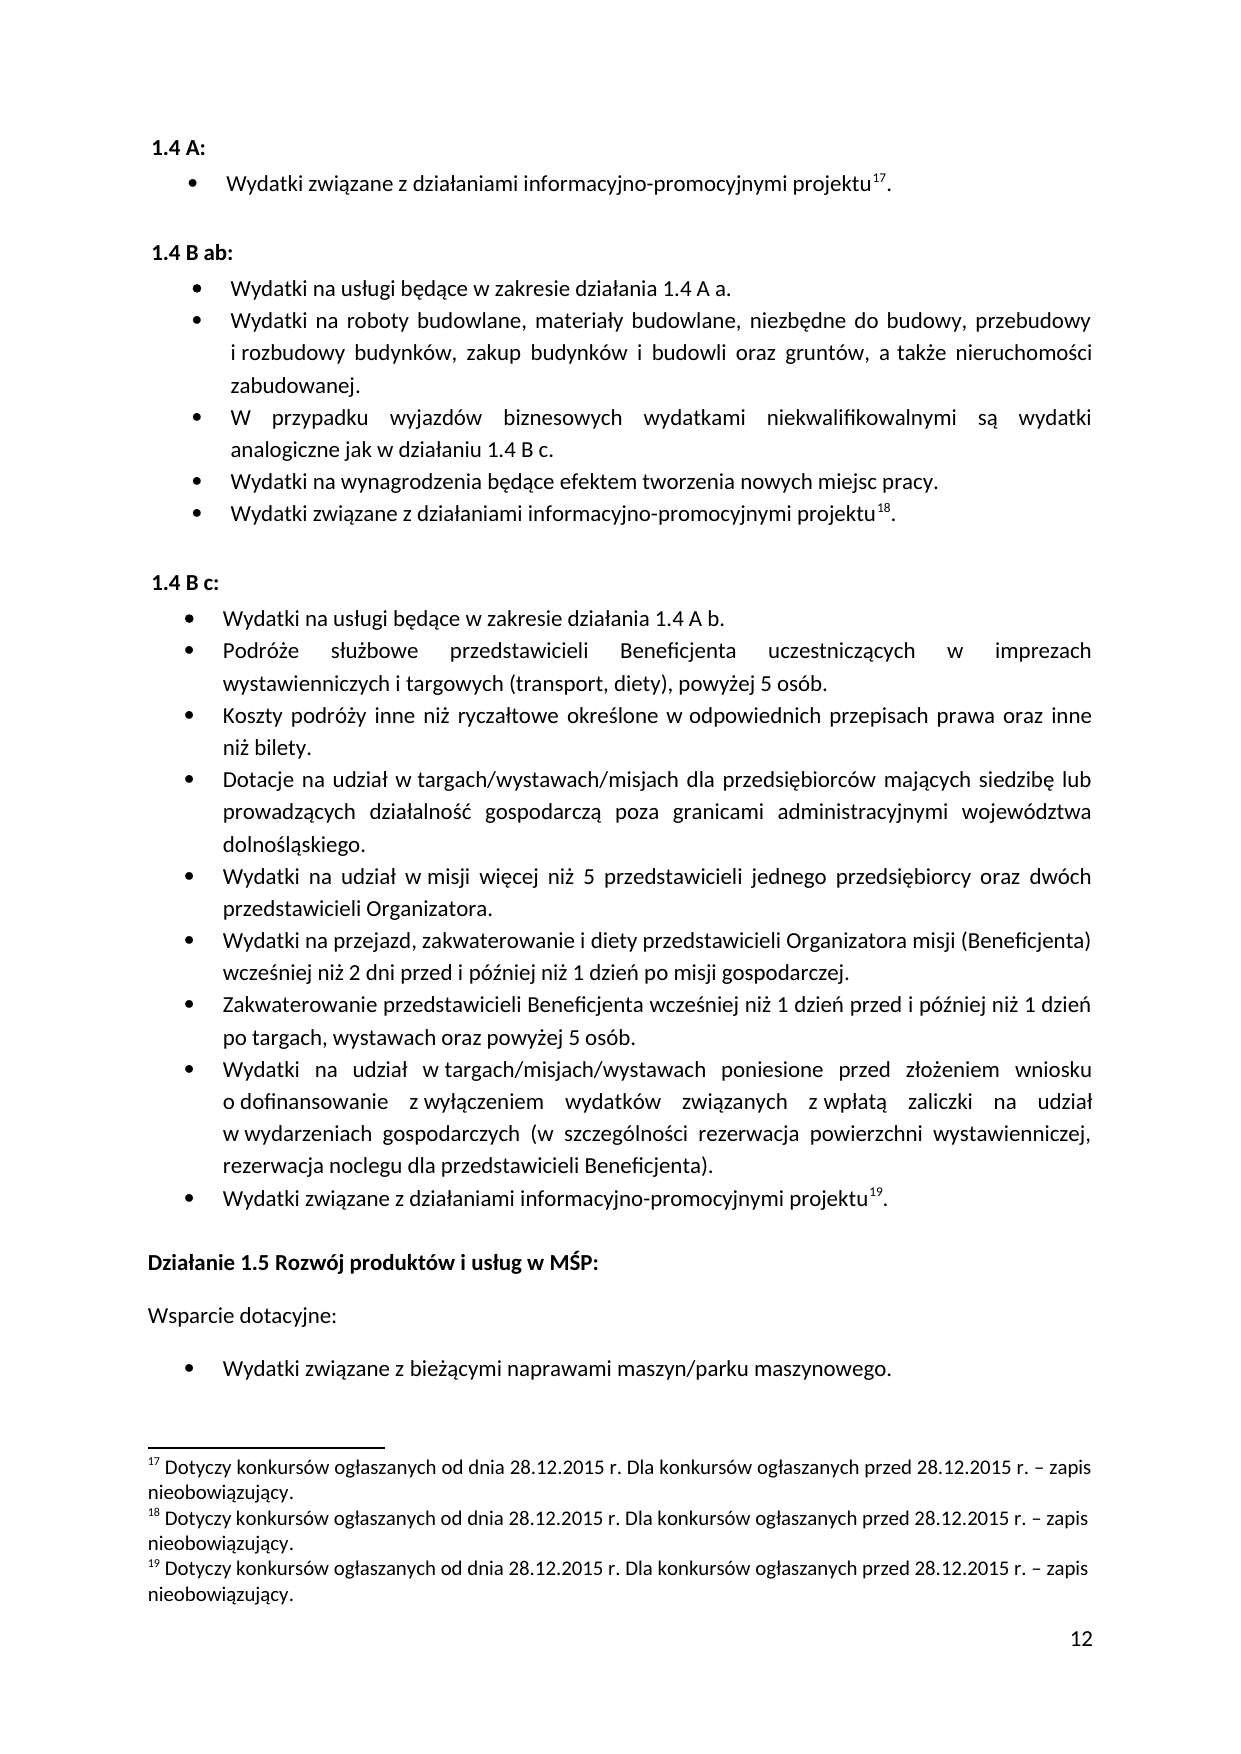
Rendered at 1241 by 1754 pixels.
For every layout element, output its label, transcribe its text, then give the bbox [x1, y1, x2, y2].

list Wydatki na udział w targach/misjach/wystawach poniesione przed złożeniem wniosku o dofinansowanie z wyłączeniem wydatków związanych z wpłatą zaliczki na udział w wydarzeniach gospodarczych (w szczególności rezerwacja powierzchni wystawienniczej, rezerwacja noclegu dla przedstawicieli Beneficjenta). [185, 1055, 1093, 1179]
list Podróże służbowe przedstawicieli Beneficjenta uczestniczących w imprezach wystawienniczych i targowych (transport, diety), powyżej 5 osób. [185, 637, 1093, 697]
list Wydatki związane z działaniami informacyjno-promocyjnymi projektu. [185, 1184, 1093, 1212]
list Wydatki na wynagrodzenia będące efektem tworzenia nowych miejsc pracy. [193, 467, 1093, 495]
text Działanie 1.5 Rozwój produktów i usług w MŚP: [148, 1248, 1093, 1276]
list Koszty podróży inne niż ryczałtowe określone w odpowiednich przepisach prawa oraz inne niż bilety. [185, 701, 1093, 761]
list Wydatki na przejazd, zakwaterowanie i diety przedstawicieli Organizatora misji (Beneficjenta) wcześniej niż 2 dni przed i później niż 1 dzień po misji gospodarczej. [185, 926, 1093, 986]
text Wsparcie dotacyjne: [148, 1301, 1093, 1329]
list Zakwaterowanie przedstawicieli Beneficjenta wcześniej niż 1 dzień przed i później niż 1 dzień po targach, wystawach oraz powyżej 5 osób. [185, 991, 1093, 1051]
text 1.4 A: [151, 133, 1093, 161]
list Wydatki związane z bieżącymi naprawami maszyn/parku maszynowego. [185, 1354, 1093, 1382]
list Wydatki na usługi będące w zakresie działania 1.4 A a. [193, 274, 1093, 302]
list Wydatki na udział w misji więcej niż 5 przedstawicieli jednego przedsiębiorcy oraz dwóch przedstawicieli Organizatora. [185, 862, 1093, 922]
list Wydatki związane z działaniami informacyjno-promocyjnymi projektu. [193, 499, 1093, 527]
list Dotacje na udział w targach/wystawach/misjach dla przedsiębiorców mających siedzibę lub prowadzących działalność gospodarczą poza granicami administracyjnymi województwa dolnośląskiego. [185, 765, 1093, 858]
list Wydatki na roboty budowlane, materiały budowlane, niezbędne do budowy, przebudowy i rozbudowy budynków, zakup budynków i budowli oraz gruntów, a także nieruchomości zabudowanej. [193, 306, 1093, 399]
list W przypadku wyjazdów biznesowych wydatkami niekwalifikowalnymi są wydatki analogiczne jak w działaniu 1.4 B c. [193, 403, 1093, 463]
text 1.4 B ab: [151, 238, 1093, 266]
text 1.4 B c: [151, 568, 1093, 596]
list Wydatki na usługi będące w zakresie działania 1.4 A b. [185, 604, 1093, 632]
list Wydatki związane z działaniami informacyjno-promocyjnymi projektu. [188, 169, 1093, 197]
